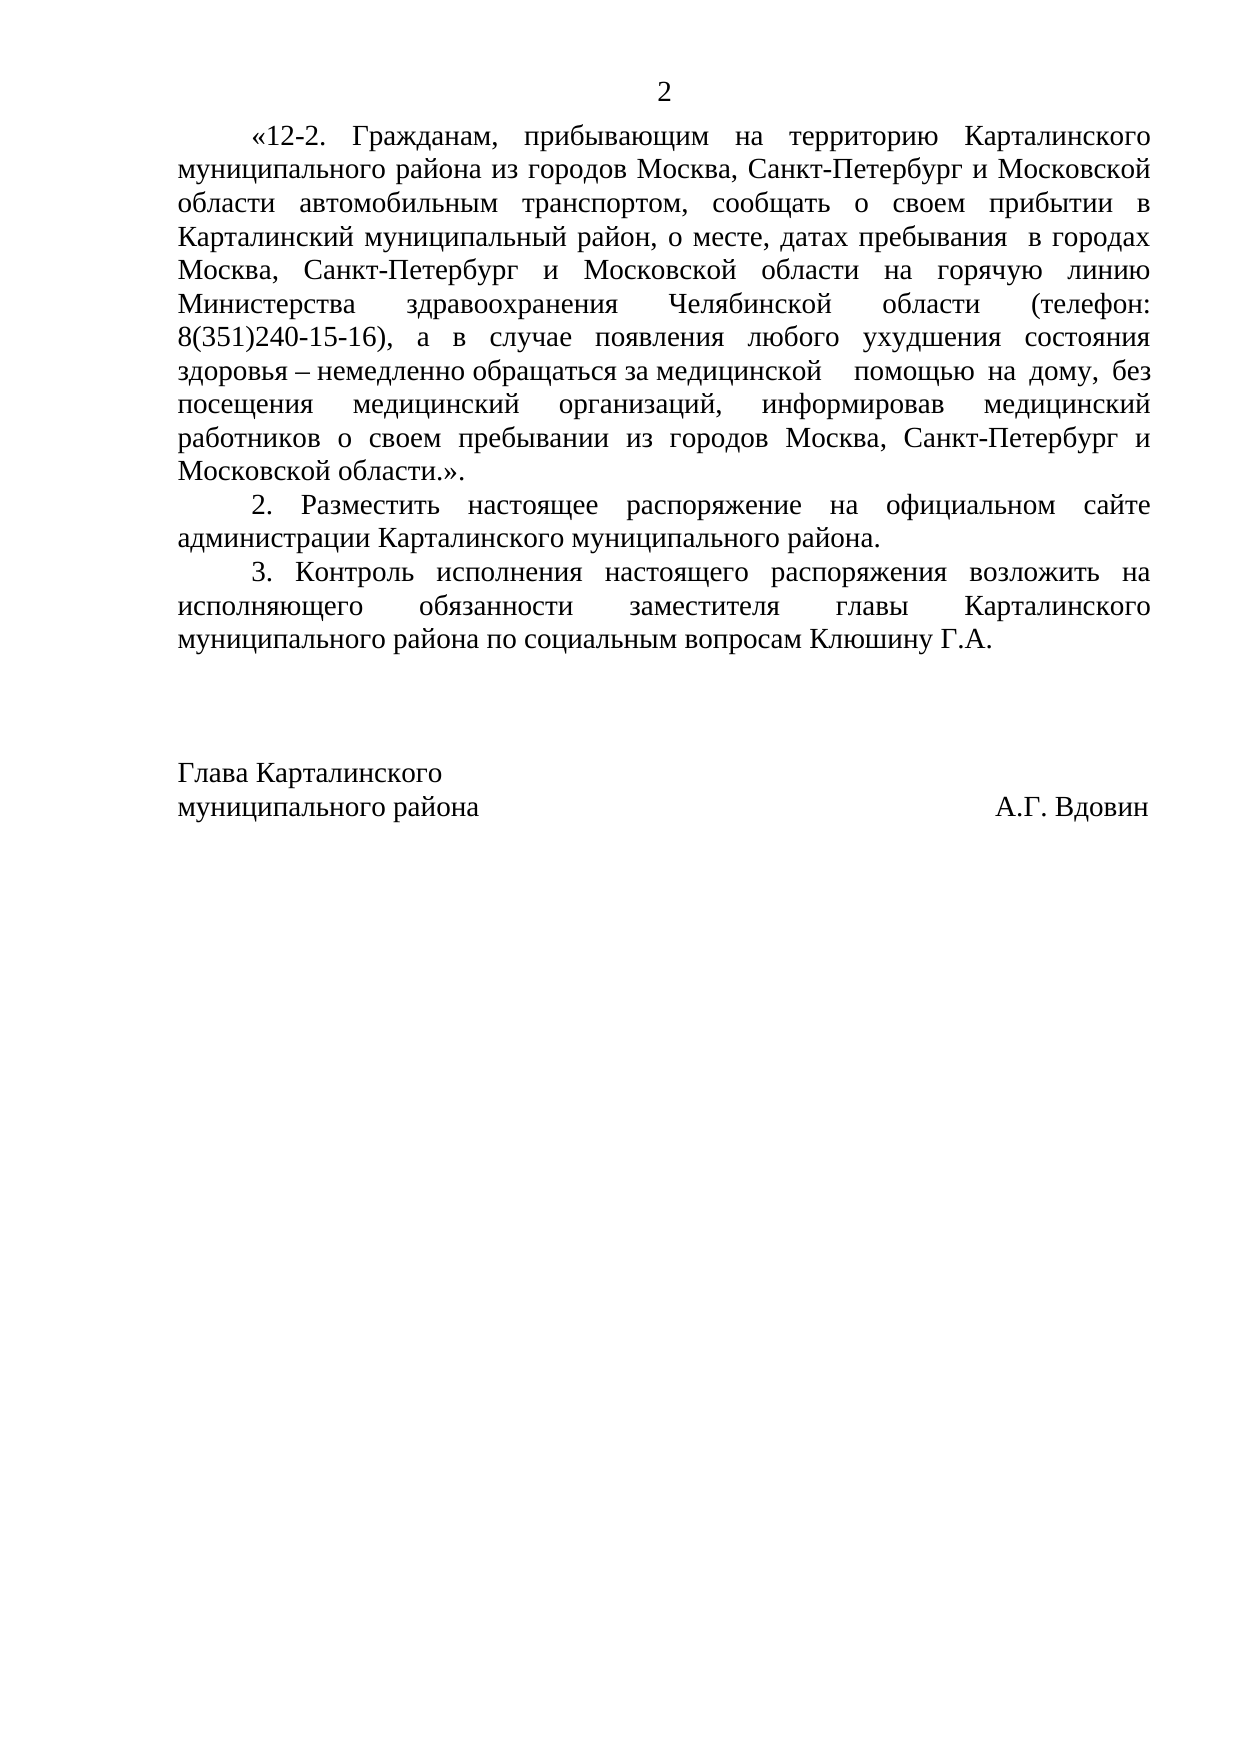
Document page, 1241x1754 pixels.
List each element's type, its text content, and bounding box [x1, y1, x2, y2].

text 2. Разместить настоящее распоряжение на официальном сайте администрации Карталинского муниципального района. [177, 487, 1152, 554]
text 3. Контроль исполнения настоящего распоряжения возложить на исполняющего обязанности заместителя главы Карталинского муниципального района по социальным вопросам Клюшину Г.А. [177, 554, 1152, 655]
text «12-2. Гражданам, прибывающим на территорию Карталинского муниципального района из городов Москва, Санкт-Петербург и Московской области автомобильным транспортом, сообщать о своем прибытии в Карталинский муниципальный район, о месте, датах пребывания в городах Москва, Санкт-Петербург и Московской области на горячую линию Министерства здравоохранения Челябинской области (телефон: 8(351)240-15-16), а в случае появления любого ухудшения состояния здоровья – немедленно обращаться за медицинской помощью на дому, без посещения медицинский организаций, информировав медицинский работников о своем пребывании из городов Москва, Санкт-Петербург и Московской области.». [177, 118, 1152, 487]
text муниципального района А.Г. Вдовин [177, 789, 1152, 822]
text Глава Карталинского [177, 755, 1152, 789]
